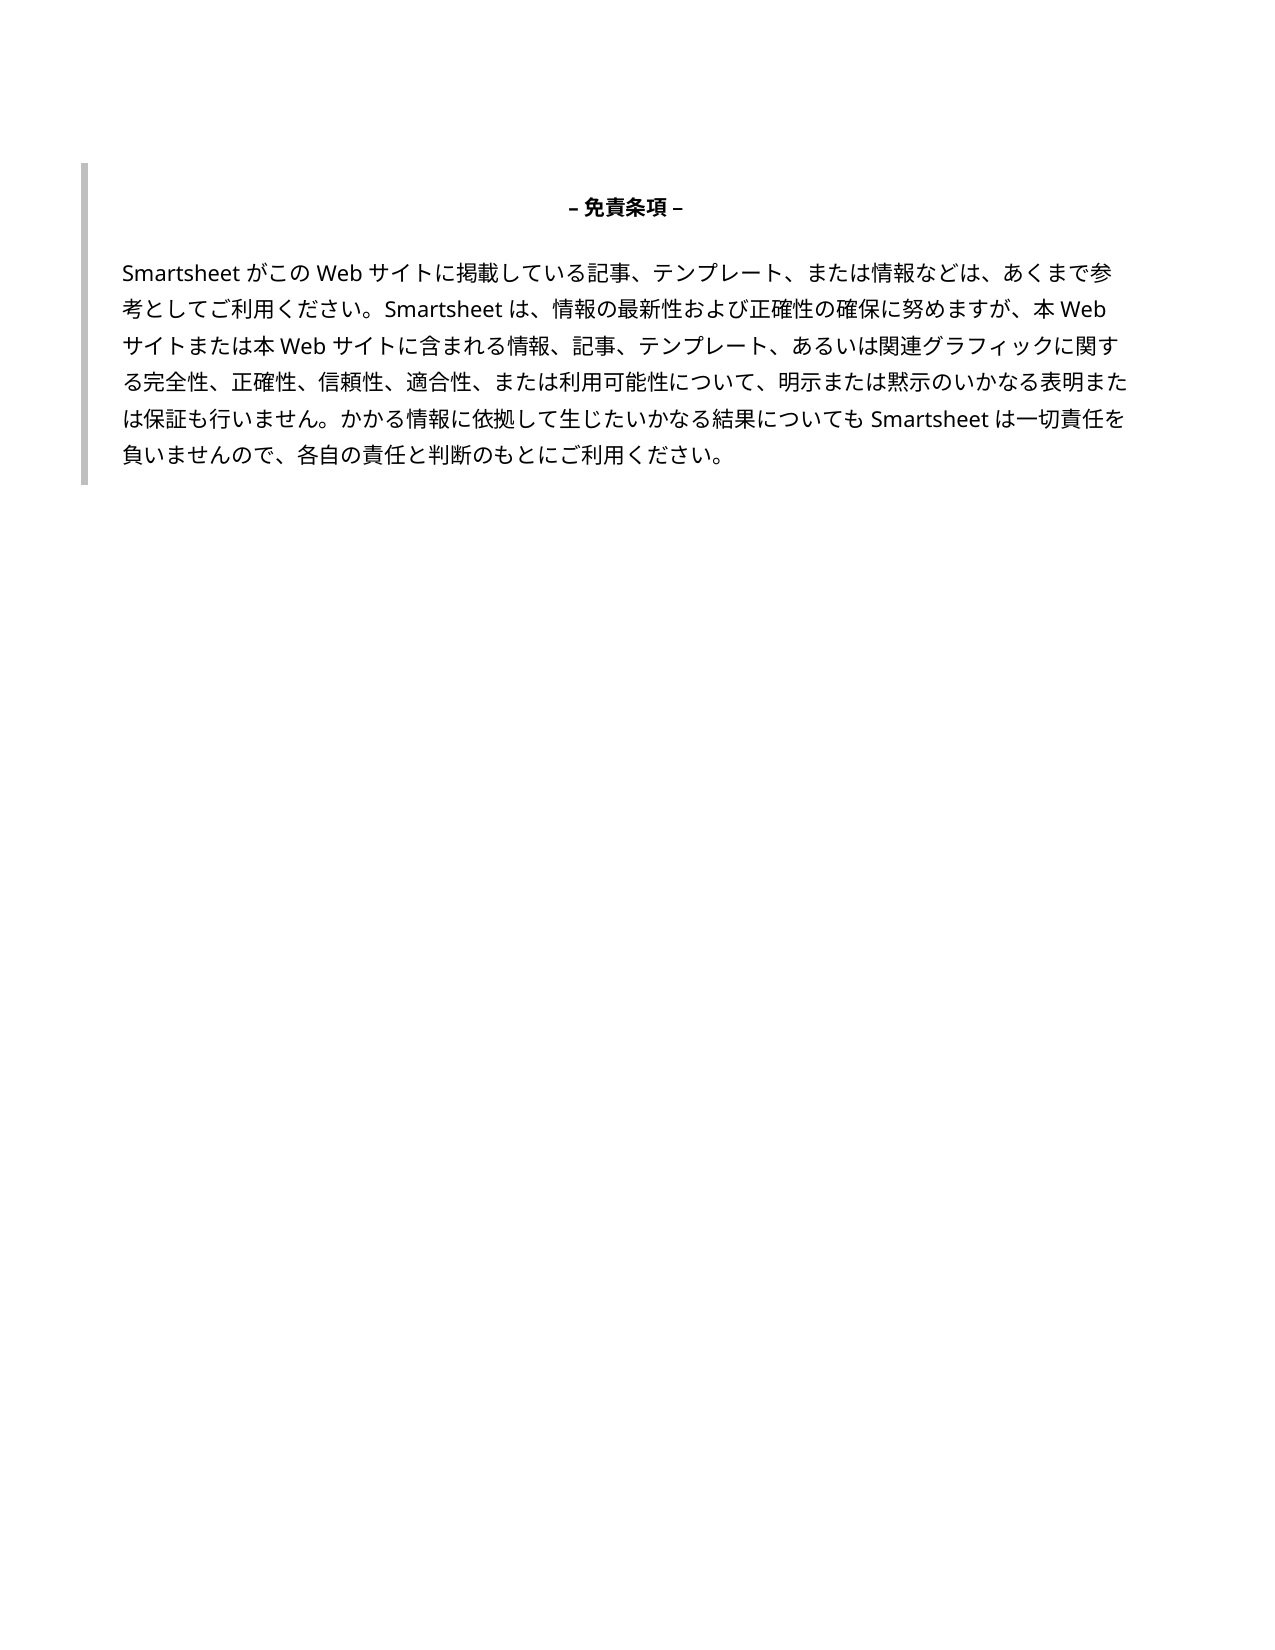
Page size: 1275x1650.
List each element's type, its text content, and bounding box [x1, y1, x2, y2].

table_header – 免責条項 – Smartsheet がこの Web サイトに掲載している記事、テンプレート、または情報などは、あくまで参考としてご利用ください。Smartsheet は、情報の最新性および正確性の確保に努めますが、本 Web サイトまたは本 Web サイトに含まれる情報、記事、テンプレート、あるいは関連グラフィックに関する完全性、正確性、信頼性、適合性、または利用可能性について、明示または黙示のいかなる表明または保証も行いません。かかる情報に依拠して生じたいかなる結果についても Smartsheet は一切責任を負いませんので、各自の責任と判断のもとにご利用ください。 [88, 163, 1141, 485]
